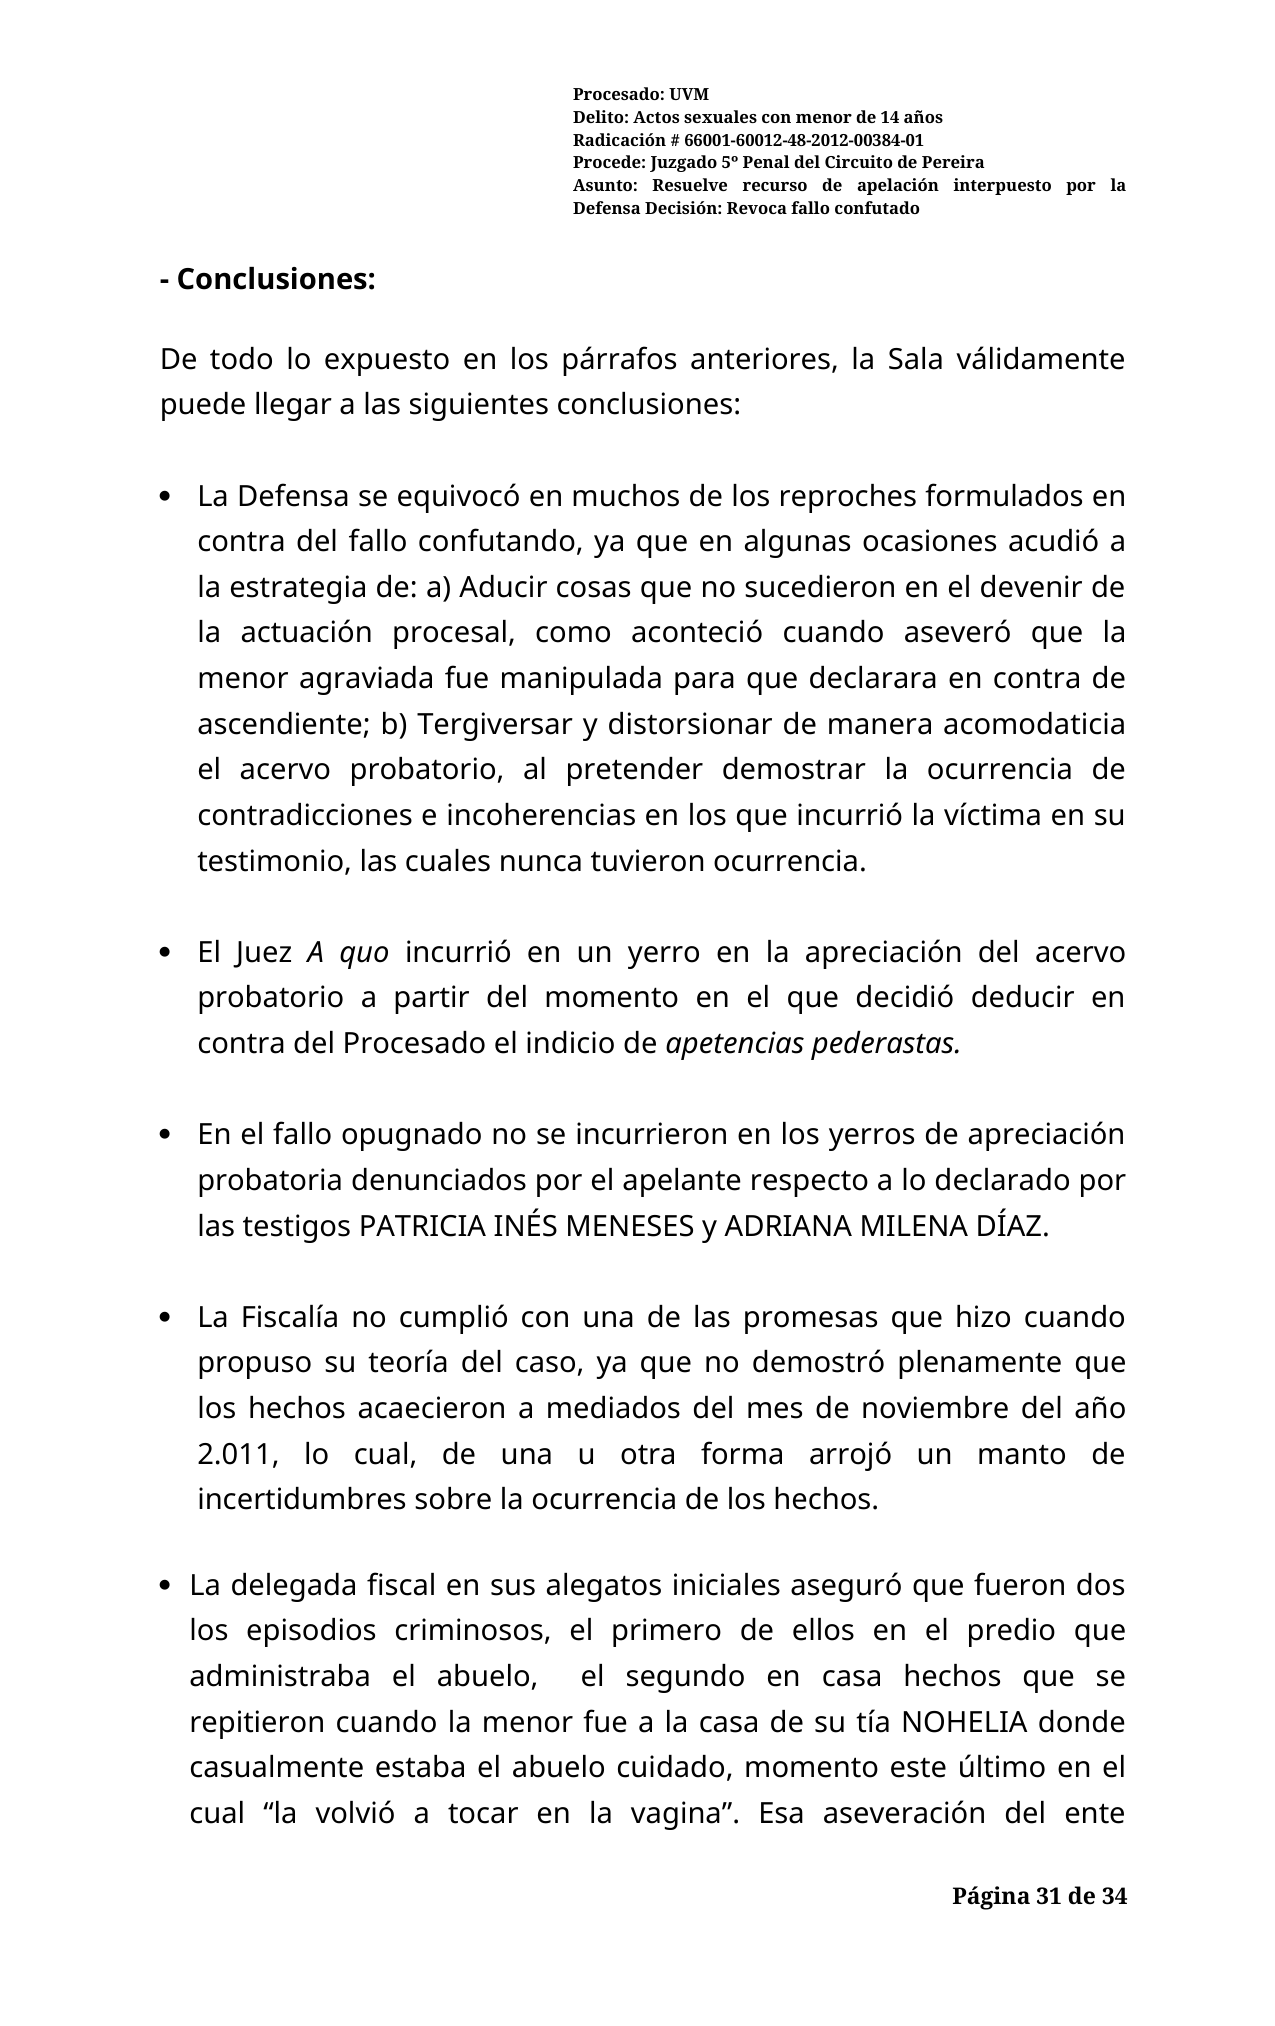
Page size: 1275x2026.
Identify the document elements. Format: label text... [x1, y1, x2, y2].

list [159, 1564, 1127, 1832]
text - Conclusiones: [159, 259, 1127, 298]
text De todo lo expuesto en los párrafos anteriores, la Sala válidamente puede llegar a las siguientes conclusiones: [159, 338, 1127, 423]
list En el fallo opugnado no se incurrieron en los yerros de apreciación probatoria denunciados por el apelante respecto a lo declarado por las testigos PATRICIA INÉS MENESES y ADRIANA MILENA DÍAZ. [159, 1114, 1127, 1244]
list El Juez A quo incurrió en un yerro en la apreciación del acervo probatorio a partir del momento en el que decidió deducir en contra del Procesado el indicio de apetencias pederastas. [159, 931, 1127, 1062]
list La Fiscalía no cumplió con una de las promesas que hizo cuando propuso su teoría del caso, ya que no demostró plenamente que los hechos acaecieron a mediados del mes de noviembre del año 2.011, lo cual, de una u otra forma arrojó un manto de incertidumbres sobre la ocurrencia de los hechos. [159, 1296, 1127, 1518]
list La Defensa se equivocó en muchos de los reproches formulados en contra del fallo confutando, ya que en algunas ocasiones acudió a la estrategia de: a) Aducir cosas que no sucedieron en el devenir de la actuación procesal, como aconteció cuando aseveró que la menor agraviada fue manipulada para que declarara en contra de ascendiente; b) Tergiversar y distorsionar de manera acomodaticia el acervo probatorio, al pretender demostrar la ocurrencia de contradicciones e incoherencias en los que incurrió la víctima en su testimonio, las cuales nunca tuvieron ocurrencia. [159, 475, 1127, 879]
